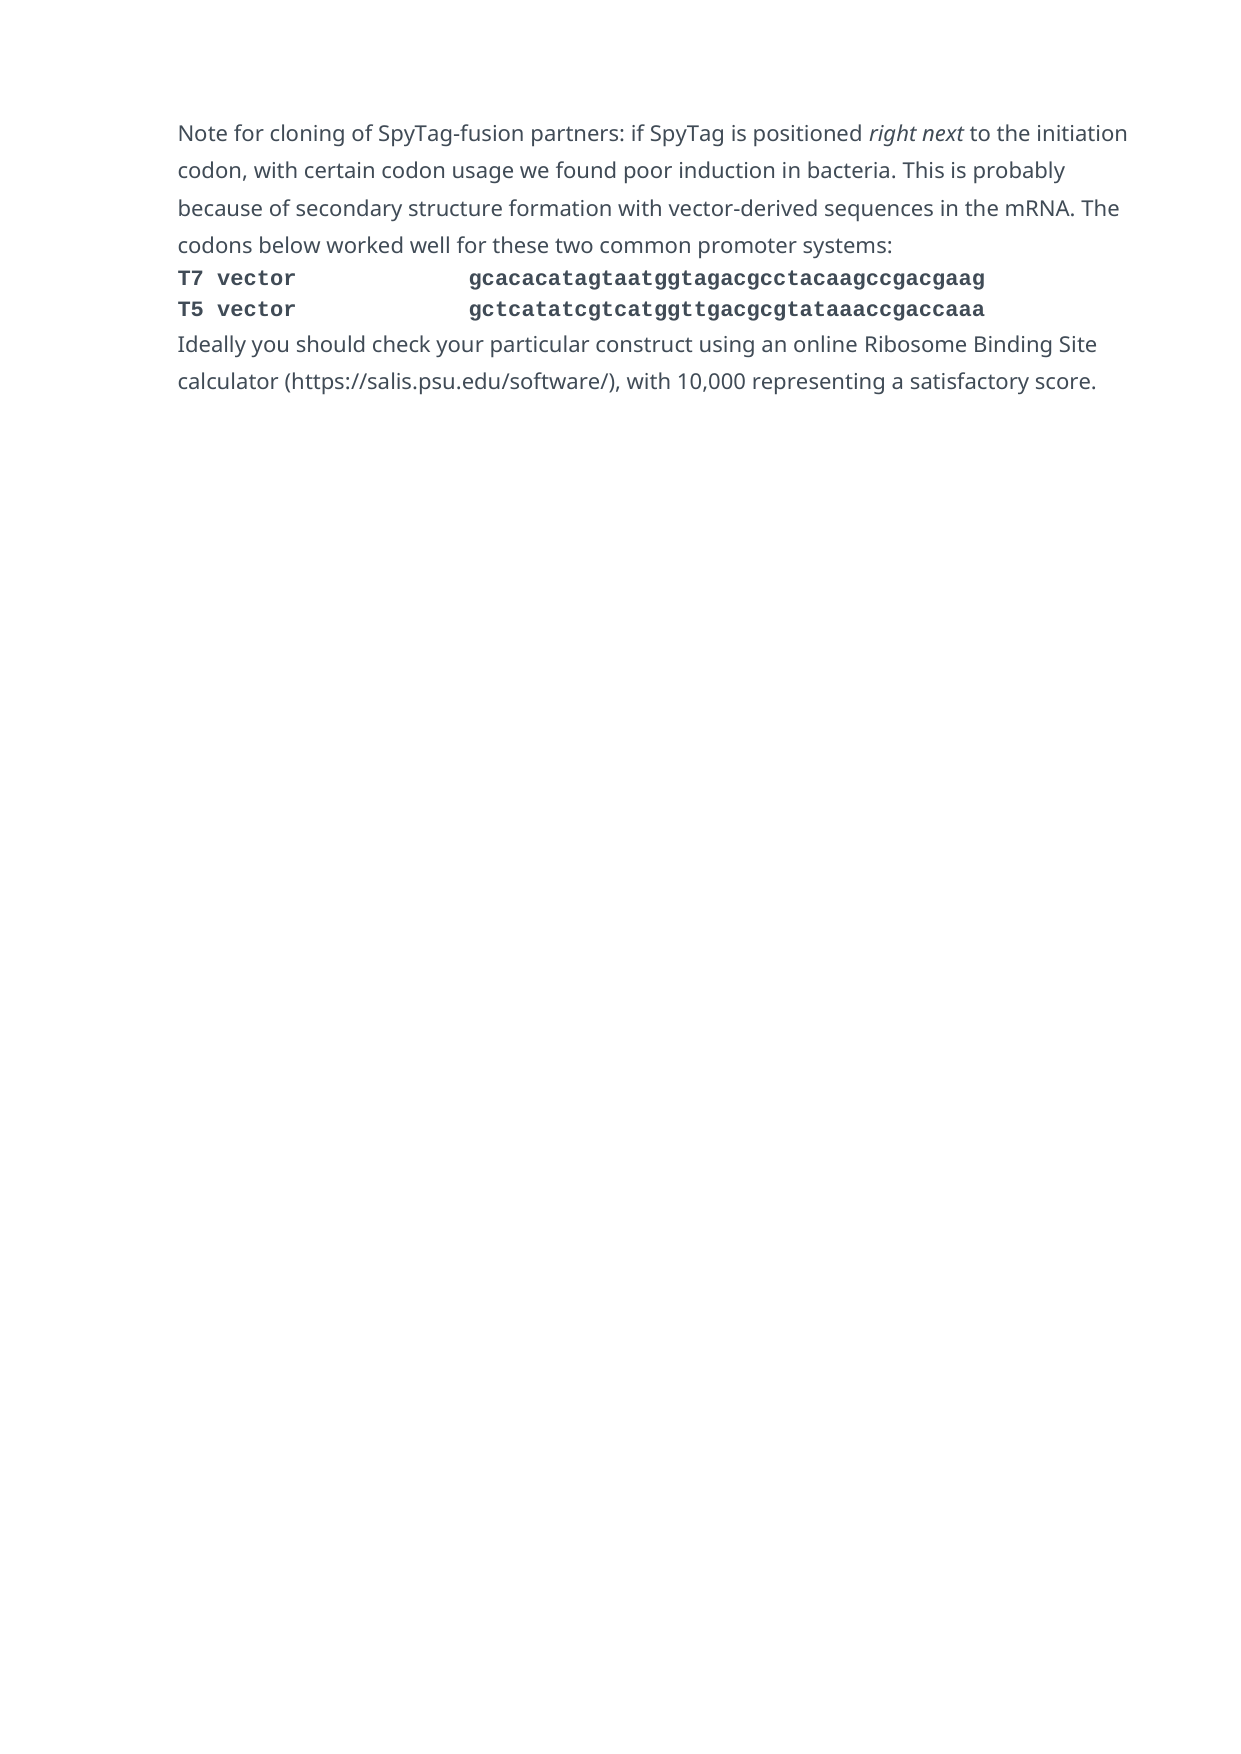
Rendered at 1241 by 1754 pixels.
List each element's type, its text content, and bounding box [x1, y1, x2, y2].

text T7 vector gcacacatagtaatggtagacgcctacaagccgacgaag [177, 267, 1152, 292]
text T5 vector gctcatatcgtcatggttgacgcgtataaaccgaccaaa [177, 298, 1152, 323]
text Ideally you should check your particular construct using an online Ribosome Binding Site calculator (https://salis.psu.edu/software/), with 10,000 representing a satisfactory score. [177, 329, 1152, 396]
text Note for cloning of SpyTag-fusion partners: if SpyTag is positioned right next to the initiation codon, with certain codon usage we found poor induction in bacteria. This is probably because of secondary structure formation with vector-derived sequences in the mRNA. The codons below worked well for these two common promoter systems: [177, 118, 1152, 259]
